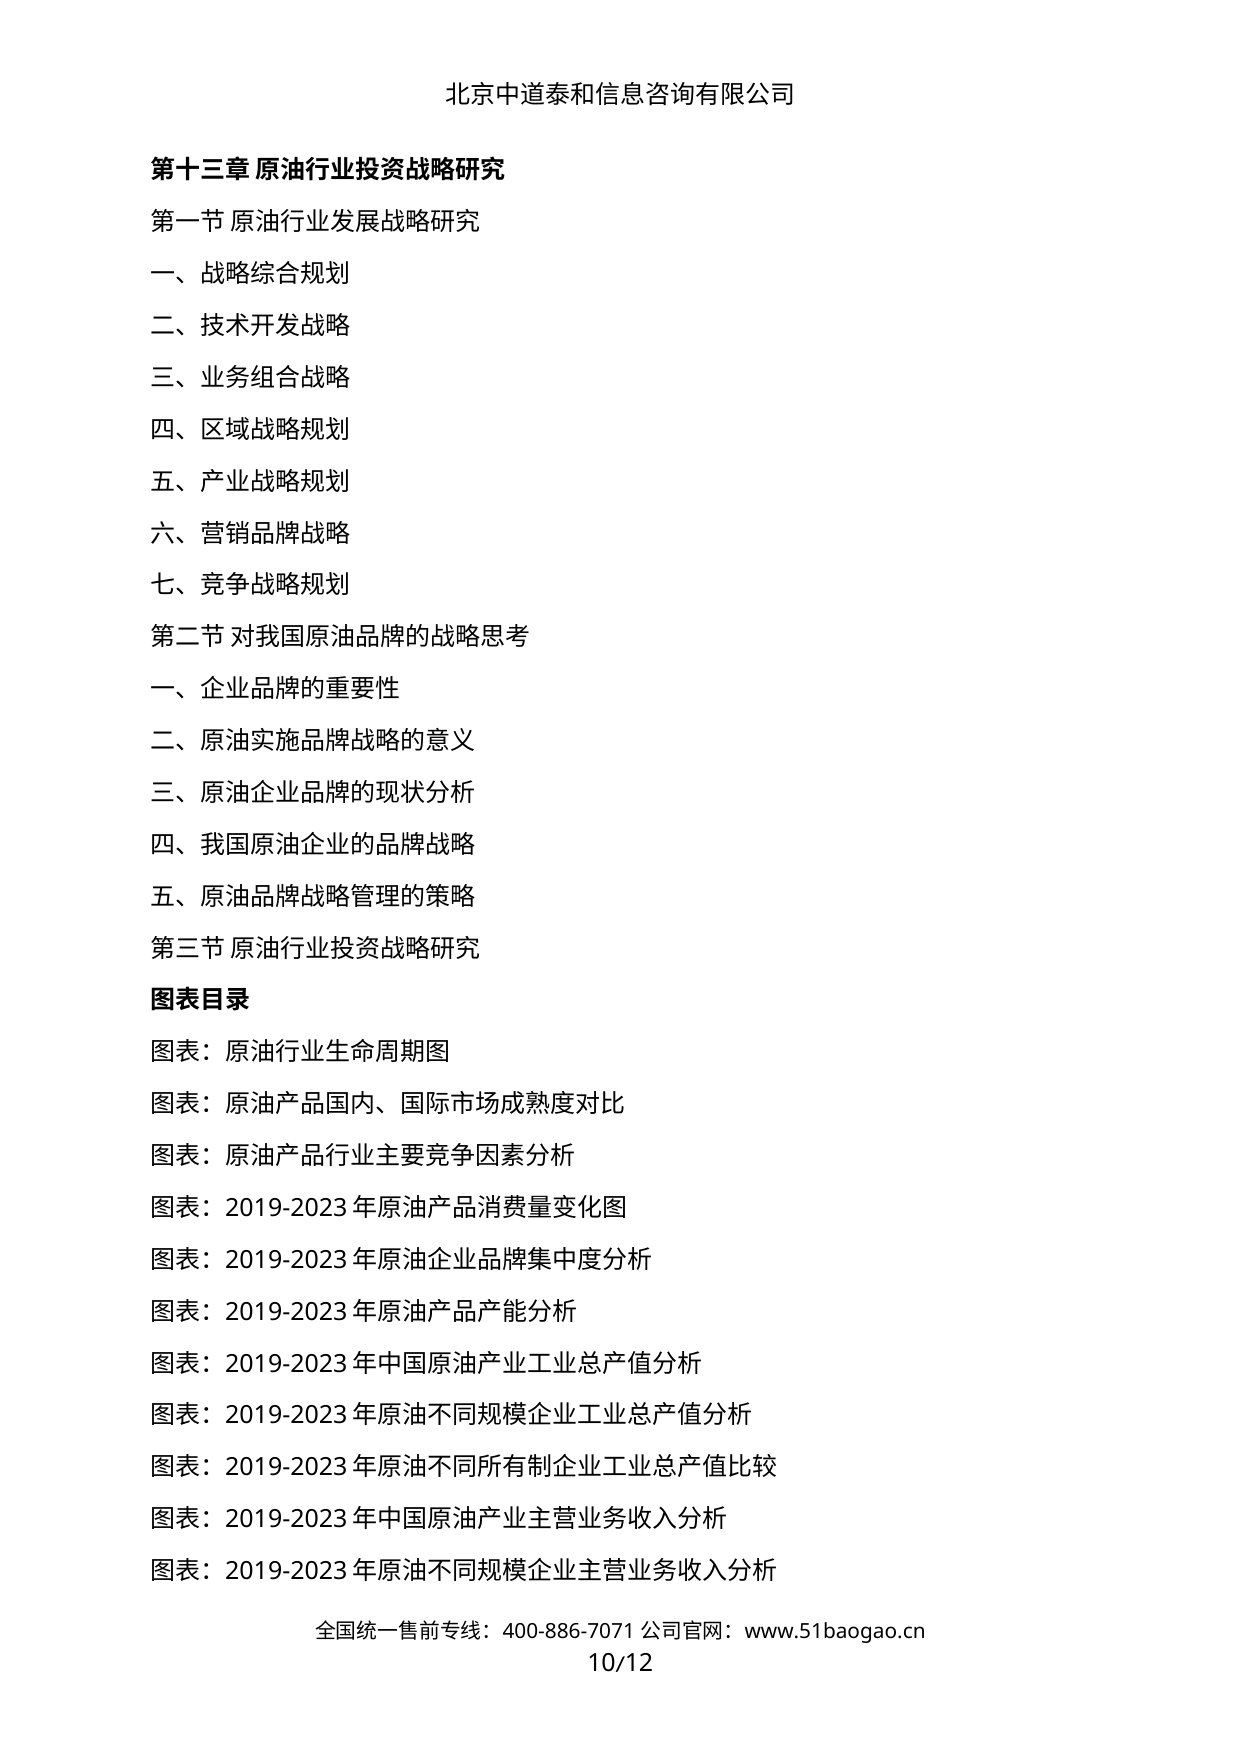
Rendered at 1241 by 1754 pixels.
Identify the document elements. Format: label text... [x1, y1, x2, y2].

text 图表：2019-2023年中国原油产业工业总产值分析 [150, 1343, 1090, 1379]
text 图表：2019-2023年原油不同所有制企业工业总产值比较 [150, 1447, 1090, 1483]
text 四、我国原油企业的品牌战略 [150, 824, 1090, 861]
text 图表：2019-2023年原油产品产能分析 [150, 1291, 1090, 1327]
text 图表目录 [150, 980, 1090, 1016]
text 六、营销品牌战略 [150, 513, 1090, 549]
text 图表：2019-2023年中国原油产业主营业务收入分析 [150, 1499, 1090, 1535]
text 图表：2019-2023年原油产品消费量变化图 [150, 1187, 1090, 1224]
text 图表：2019-2023年原油不同规模企业主营业务收入分析 [150, 1551, 1090, 1587]
text 四、区域战略规划 [150, 409, 1090, 446]
text 第三节 原油行业投资战略研究 [150, 928, 1090, 964]
text 图表：原油产品国内、国际市场成熟度对比 [150, 1084, 1090, 1120]
text 图表：2019-2023年原油不同规模企业工业总产值分析 [150, 1395, 1090, 1431]
text 第一节 原油行业发展战略研究 [150, 202, 1090, 238]
text 二、原油实施品牌战略的意义 [150, 721, 1090, 757]
text 图表：原油行业生命周期图 [150, 1032, 1090, 1068]
text 一、企业品牌的重要性 [150, 669, 1090, 705]
text 第十三章 原油行业投资战略研究 [150, 150, 1090, 186]
text 第二节 对我国原油品牌的战略思考 [150, 617, 1090, 653]
text 五、产业战略规划 [150, 461, 1090, 497]
text 一、战略综合规划 [150, 254, 1090, 290]
text 五、原油品牌战略管理的策略 [150, 876, 1090, 912]
text 二、技术开发战略 [150, 306, 1090, 342]
text 图表：2019-2023年原油企业品牌集中度分析 [150, 1239, 1090, 1276]
text 图表：原油产品行业主要竞争因素分析 [150, 1136, 1090, 1172]
text 三、业务组合战略 [150, 357, 1090, 394]
text 三、原油企业品牌的现状分析 [150, 772, 1090, 809]
text 七、竞争战略规划 [150, 565, 1090, 601]
